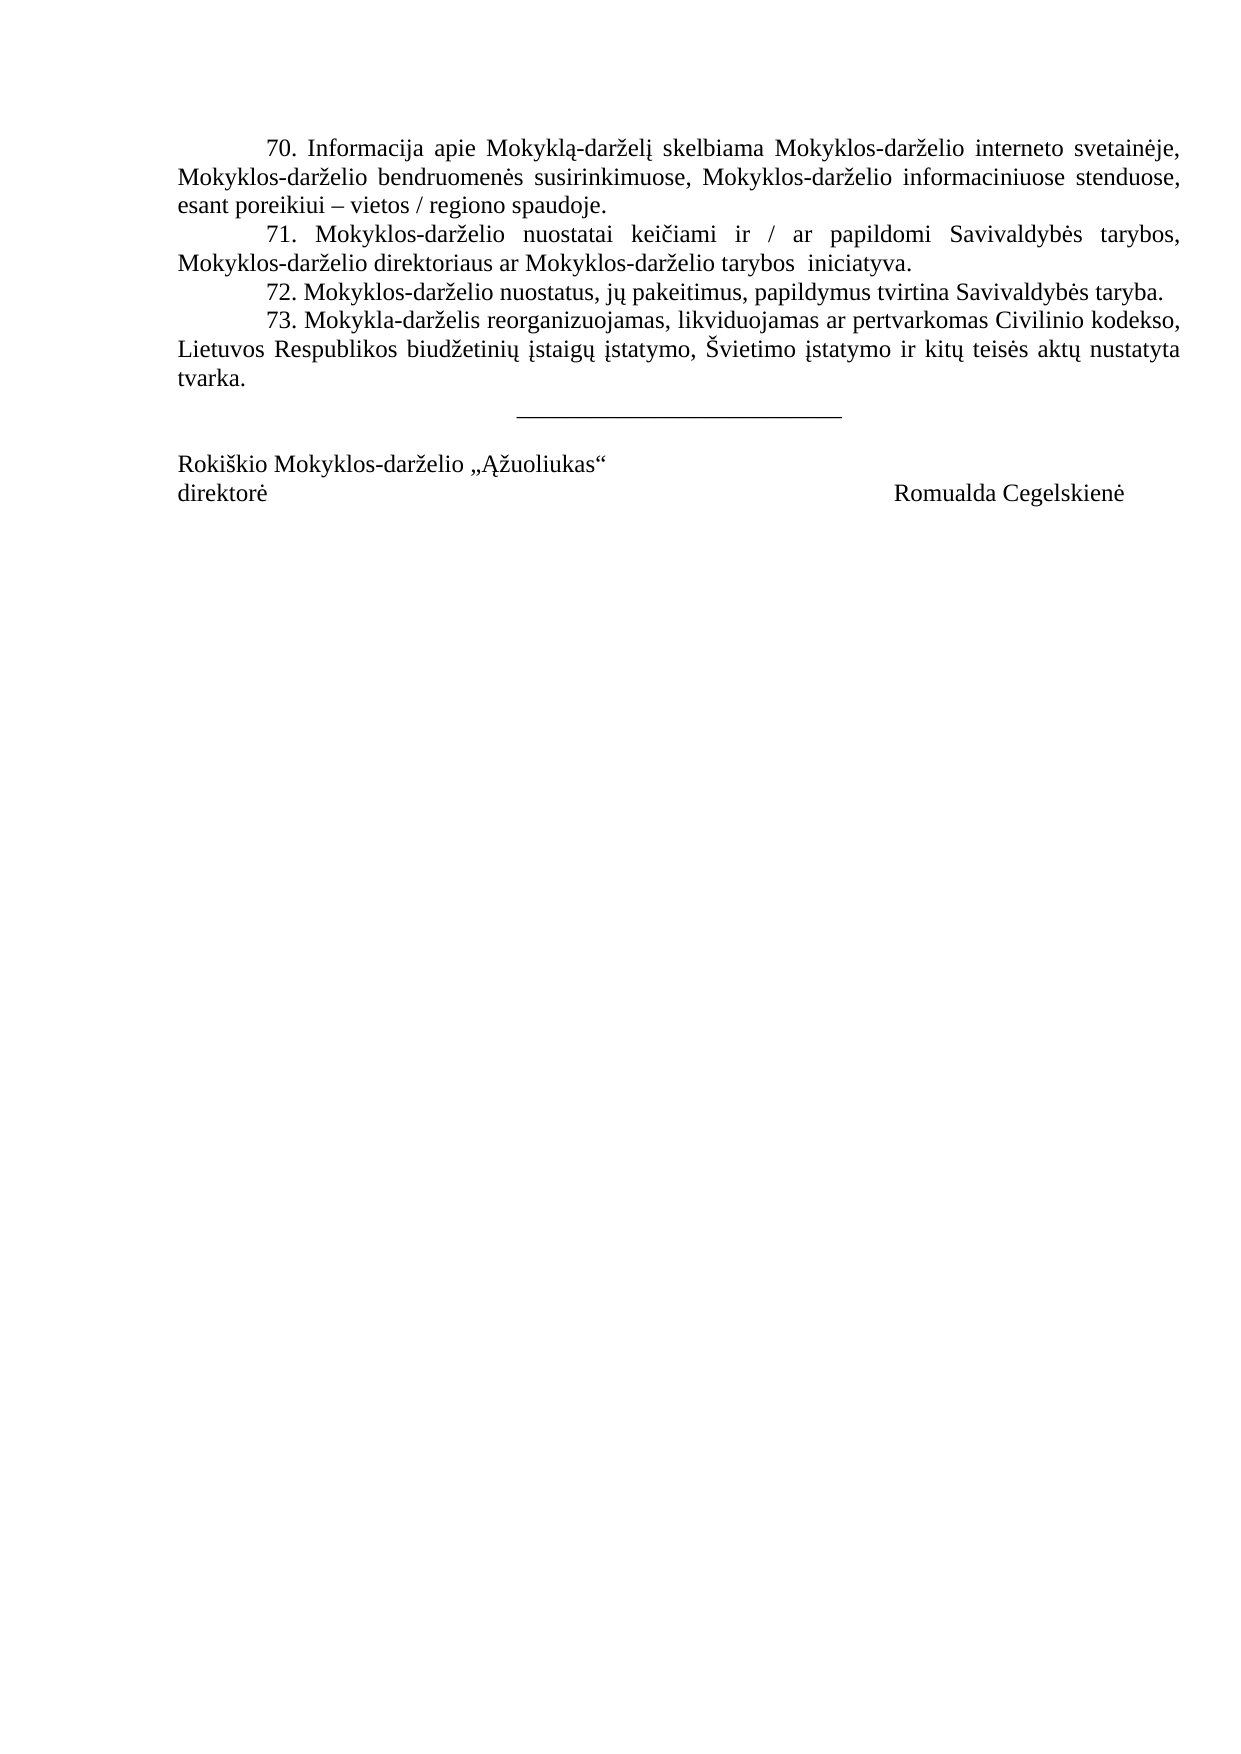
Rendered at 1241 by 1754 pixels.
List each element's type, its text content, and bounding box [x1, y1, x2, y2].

text 73. Mokykla-darželis reorganizuojamas, likviduojamas ar pertvarkomas Civilinio kodekso, Lietuvos Respublikos biudžetinių įstaigų įstatymo, Švietimo įstatymo ir kitų teisės aktų nustatyta tvarka. [177, 305, 1181, 392]
text 71. Mokyklos-darželio nuostatai keičiami ir / ar papildomi Savivaldybės tarybos, Mokyklos-darželio direktoriaus ar Mokyklos-darželio tarybos iniciatyva. [177, 219, 1181, 277]
text __________________________ [177, 392, 1181, 420]
text direktorė Romualda Cegelskienė [177, 478, 1181, 535]
text Rokiškio Mokyklos-darželio „Ąžuoliukas“ [177, 449, 1181, 478]
text 70. Informacija apie Mokyklą-darželį skelbiama Mokyklos-darželio interneto svetainėje, Mokyklos-darželio bendruomenės susirinkimuose, Mokyklos-darželio informaciniuose stenduose, esant poreikiui – vietos / regiono spaudoje. [177, 133, 1181, 219]
text 72. Mokyklos-darželio nuostatus, jų pakeitimus, papildymus tvirtina Savivaldybės taryba. [177, 277, 1181, 305]
